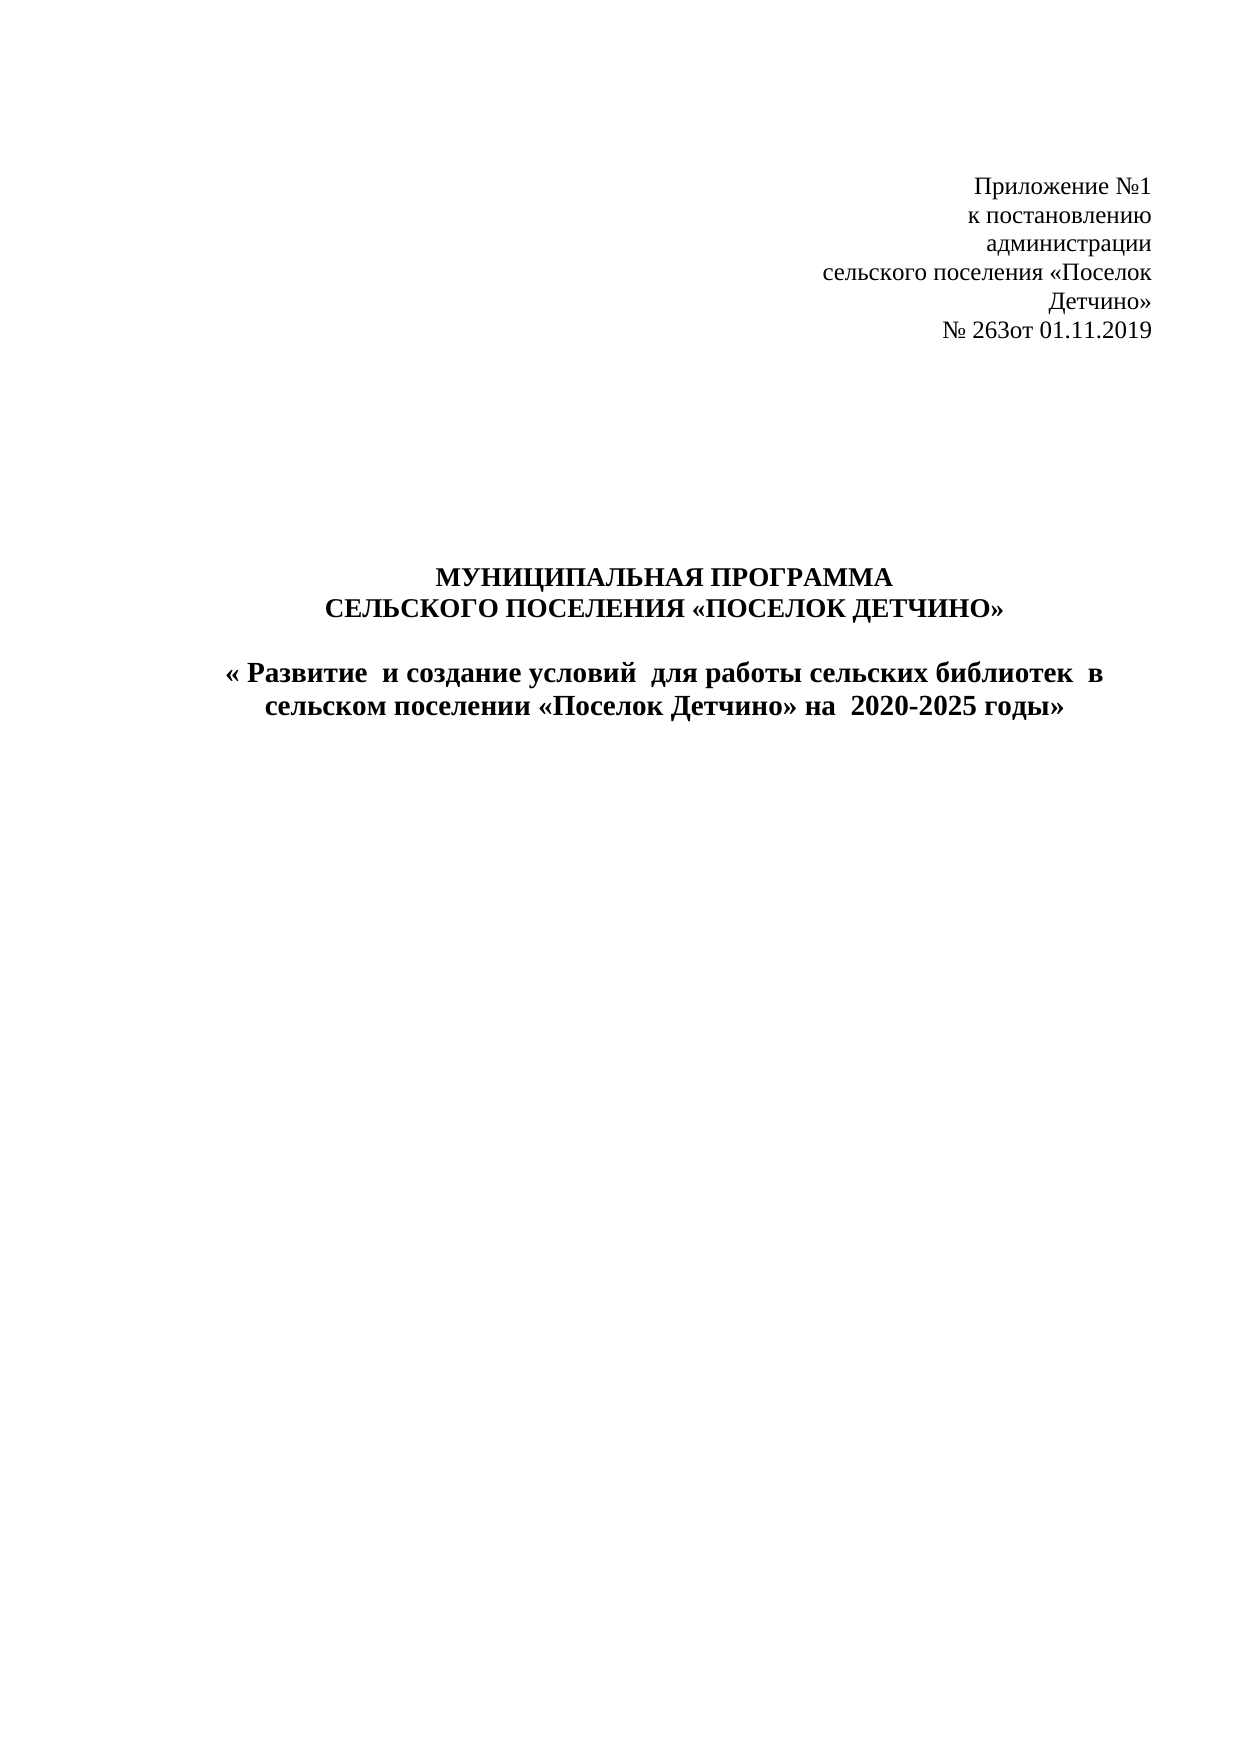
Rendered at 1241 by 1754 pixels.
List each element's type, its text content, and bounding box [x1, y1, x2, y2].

text к постановлению администрации [812, 200, 1152, 257]
text СЕЛЬСКОГО ПОСЕЛЕНИЯ «ПОСЕЛОК ДЕТЧИНО» [177, 593, 1152, 624]
text Приложение №1 [812, 171, 1152, 200]
text « Развитие и создание условий для работы сельских библиотек в сельском поселении «Поселок Детчино» на 2020-2025 годы» [177, 655, 1152, 722]
text № 263от 01.11.2019 [812, 315, 1152, 343]
text сельского поселения «Поселок Детчино» [812, 257, 1152, 315]
text МУНИЦИПАЛЬНАЯ ПРОГРАММА [177, 561, 1152, 593]
